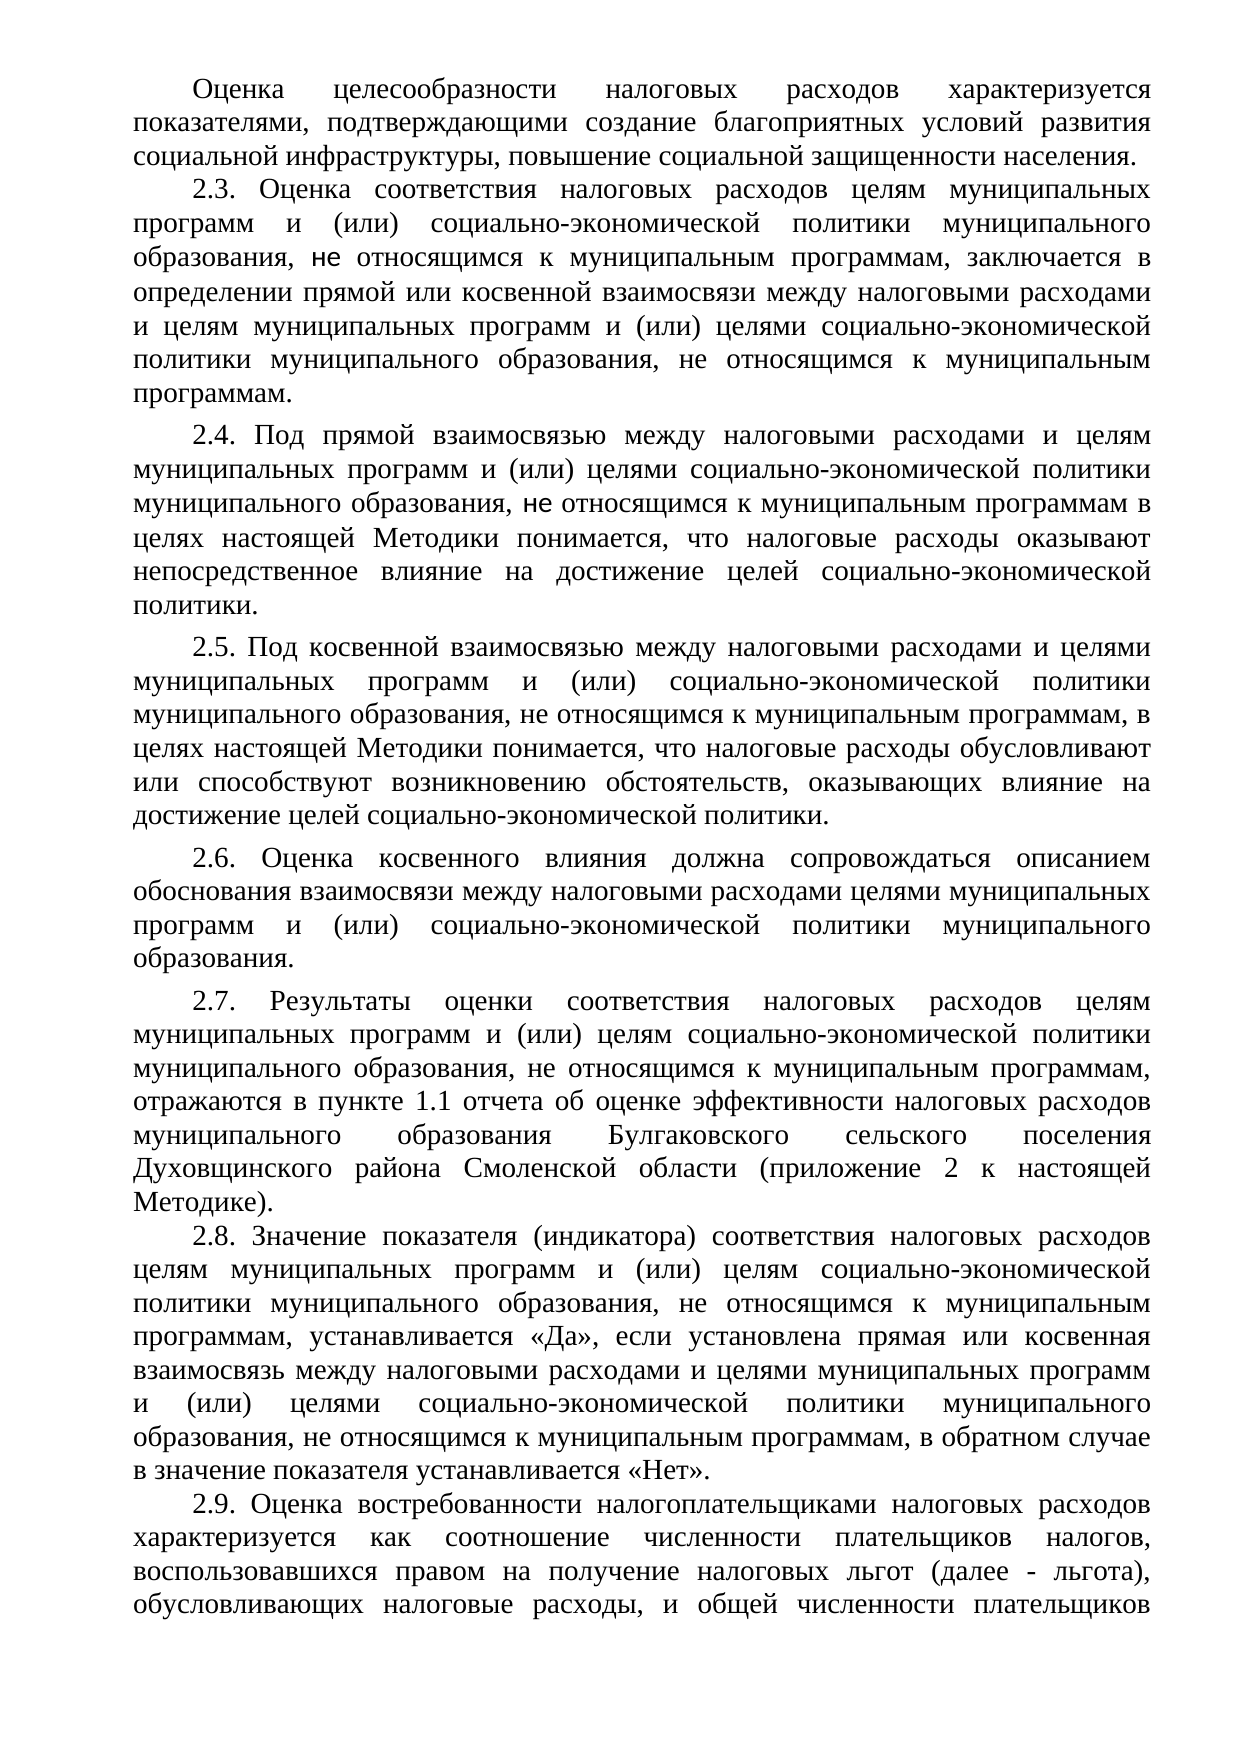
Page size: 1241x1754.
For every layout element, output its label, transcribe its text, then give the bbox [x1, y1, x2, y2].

text 2.6. Оценка косвенного влияния должна сопровождаться описанием обоснования взаимосвязи между налоговыми расходами целями муниципальных программ и (или) социально-экономической политики муниципального образования. [133, 840, 1152, 974]
text 2.4. Под прямой взаимосвязью между налоговыми расходами и целям муниципальных программ и (или) целями социально-экономической политики муниципального образования, не относящимся к муниципальным программам в целях настоящей Методики понимается, что налоговые расходы оказывают непосредственное влияние на достижение целей социально-экономической политики. [133, 417, 1152, 621]
text 2.7. Результаты оценки соответствия налоговых расходов целям муниципальных программ и (или) целям социально-экономической политики муниципального образования, не относящимся к муниципальным программам, отражаются в пункте 1.1 отчета об оценке эффективности налоговых расходов муниципального образования Булгаковского сельского поселения Духовщинского района Смоленской области (приложение 2 к настоящей Методике). [133, 983, 1152, 1218]
text 2.3. Оценка соответствия налоговых расходов целям муниципальных программ и (или) социально-экономической политики муниципального образования, не относящимся к муниципальным программам, заключается в определении прямой или косвенной взаимосвязи между налоговыми расходами и целям муниципальных программ и (или) целями социально-экономической политики муниципального образования, не относящимся к муниципальным программам. [133, 171, 1152, 408]
text 2.8. Значение показателя (индикатора) соответствия налоговых расходов целям муниципальных программ и (или) целям социально-экономической политики муниципального образования, не относящимся к муниципальным программам, устанавливается «Да», если установлена прямая или косвенная взаимосвязь между налоговыми расходами и целями муниципальных программ и (или) целями социально-экономической политики муниципального образования, не относящимся к муниципальным программам, в обратном случае в значение показателя устанавливается «Нет». [133, 1218, 1152, 1486]
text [133, 1486, 1152, 1620]
text Оценка целесообразности налоговых расходов характеризуется показателями, подтверждающими создание благоприятных условий развития социальной инфраструктуры, повышение социальной защищенности населения. [133, 71, 1152, 171]
text 2.5. Под косвенной взаимосвязью между налоговыми расходами и целями муниципальных программ и (или) социально-экономической политики муниципального образования, не относящимся к муниципальным программам, в целях настоящей Методики понимается, что налоговые расходы обусловливают или способствуют возникновению обстоятельств, оказывающих влияние на достижение целей социально-экономической политики. [133, 629, 1152, 831]
